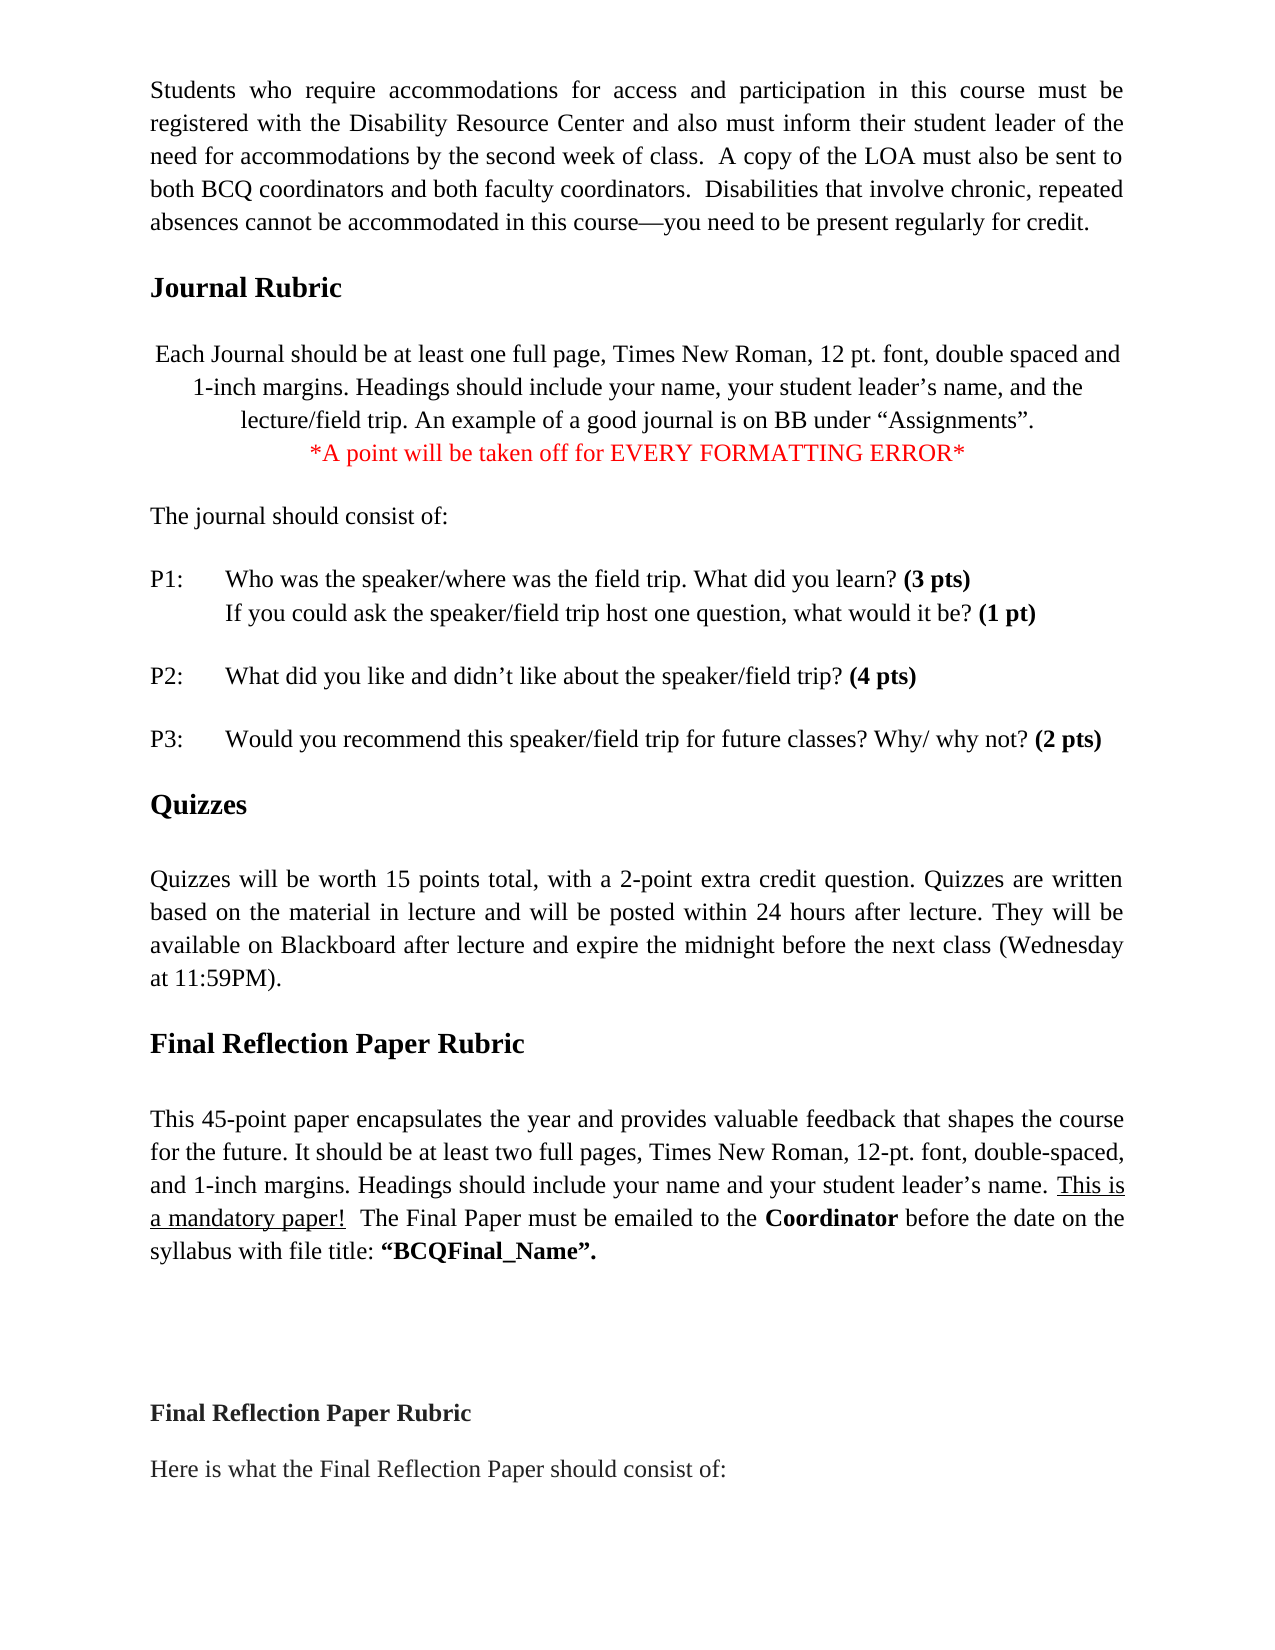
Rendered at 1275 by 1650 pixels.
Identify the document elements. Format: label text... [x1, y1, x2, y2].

text Here is what the Final Reflection Paper should consist of: [150, 1454, 1125, 1483]
text P1: Who was the speaker/where was the field trip. What did you learn? (3 pts) [150, 564, 1125, 593]
text If you could ask the speaker/field trip host one question, what would it be? (1 pt) [150, 598, 1125, 626]
text P2: What did you like and didn’t like about the speaker/field trip? (4 pts) [150, 661, 1125, 689]
text Students who require accommodations for access and participation in this course must be registered with the Disability Resource Center and also must inform their student leader of the need for accommodations by the second week of class. A copy of the LOA must also be sent to both BCQ coordinators and both faculty coordinators. Disabilities that involve chronic, repeated absences cannot be accommodated in this course—you need to be present regularly for credit. [150, 75, 1125, 236]
text Quizzes will be worth 15 points total, with a 2-point extra credit question. Quizzes are written based on the material in lecture and will be posted within 24 hours after lecture. They will be available on Blackboard after lecture and expire the midnight before the next class (Wednesday at 11:59PM). [150, 864, 1125, 992]
text Each Journal should be at least one full page, Times New Roman, 12 pt. font, double spaced and 1-inch margins. Headings should include your name, your student leader’s name, and the lecture/field trip. An example of a good journal is on BB under “Assignments”. [150, 339, 1125, 434]
text This 45-point paper encapsulates the year and provides valuable feedback that shapes the course for the future. It should be at least two full pages, Times New Roman, 12-pt. font, double-spaced, and 1-inch margins. Headings should include your name and your student leader’s name. This is a mandatory paper! The Final Paper must be emailed to the Coordinator before the date on the syllabus with file title: “BCQFinal_Name”. [150, 1104, 1125, 1264]
text Final Reflection Paper Rubric [150, 1027, 1125, 1060]
text P3: Would you recommend this speaker/field trip for future classes? Why/ why not? (2 pts) [150, 724, 1125, 753]
text The journal should consist of: [150, 501, 1125, 530]
text Final Reflection Paper Rubric [150, 1398, 1125, 1427]
text Journal Rubric [150, 270, 1125, 304]
text *A point will be taken off for EVERY FORMATTING ERROR* [150, 438, 1125, 467]
text Quizzes [150, 787, 1125, 821]
